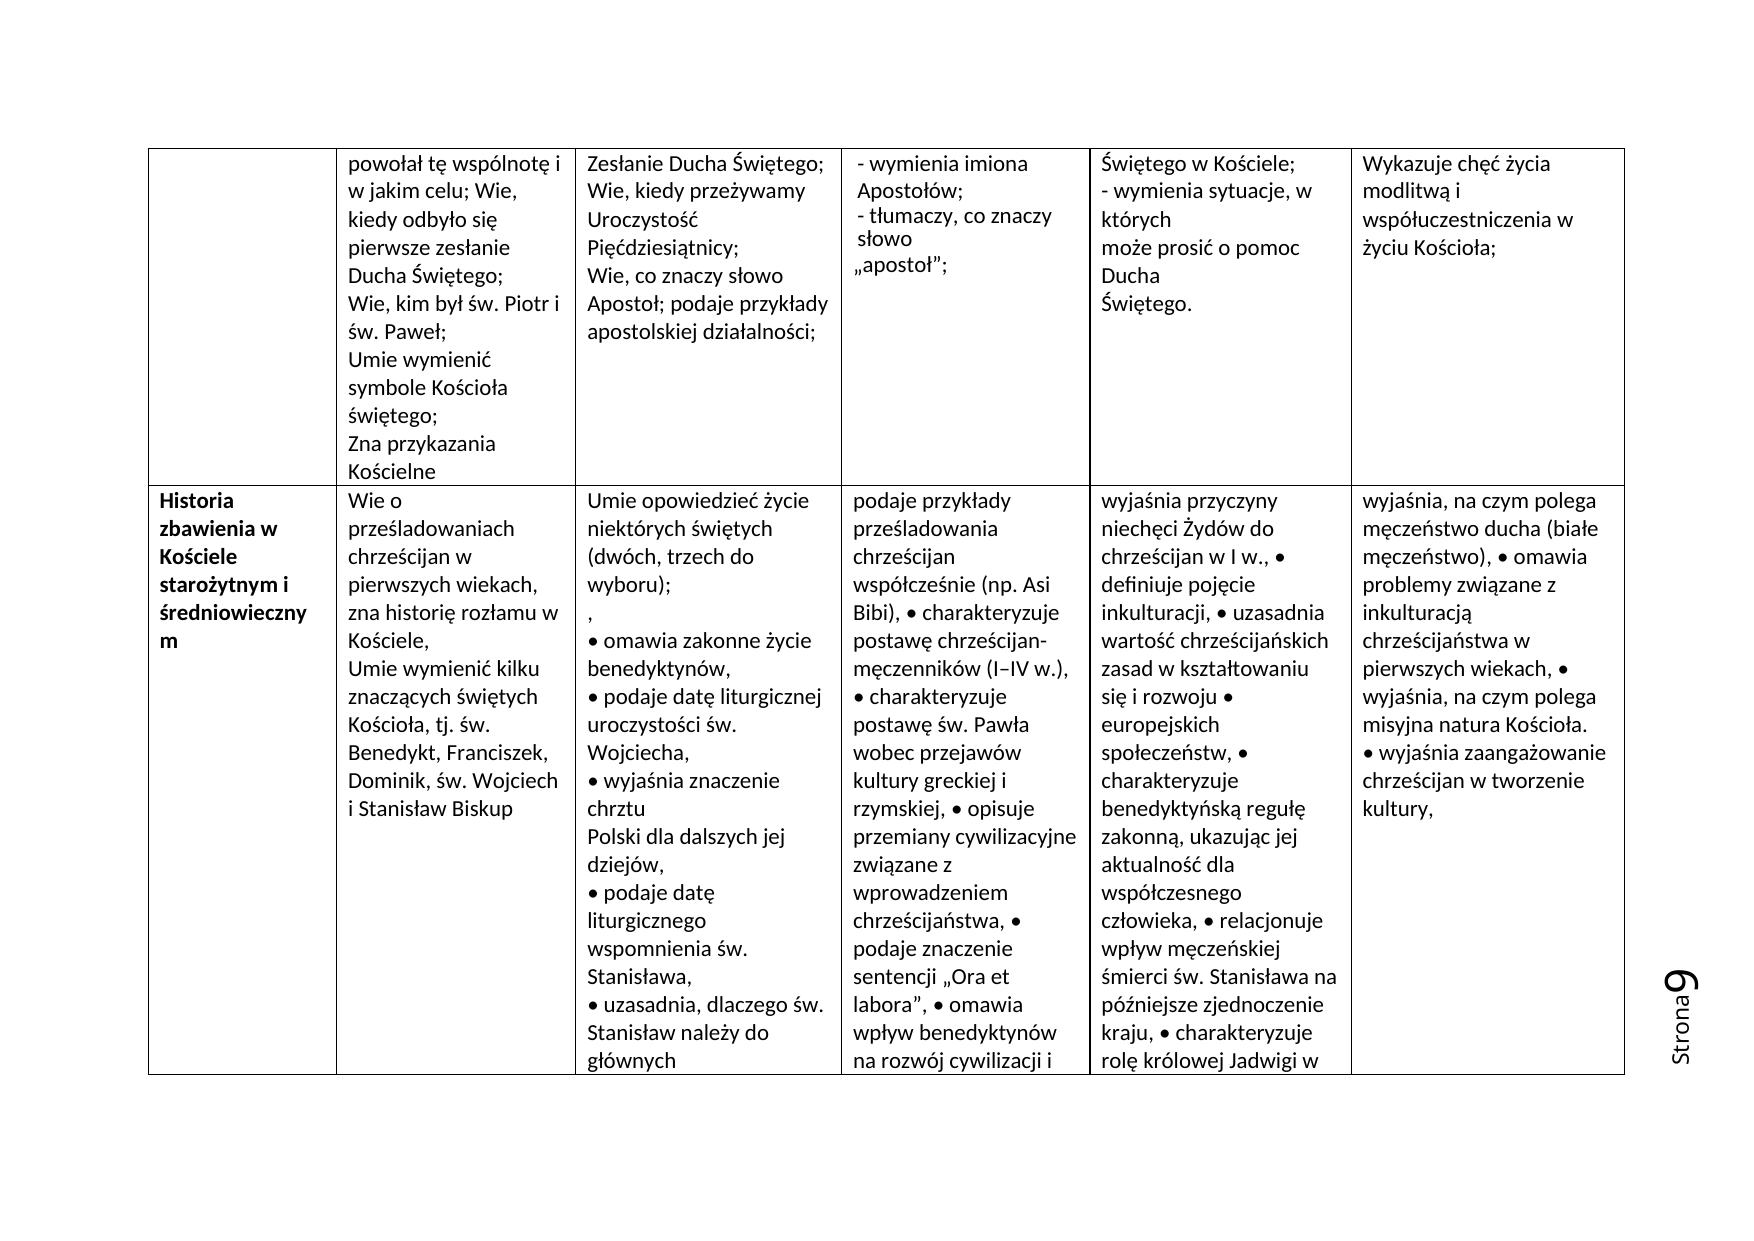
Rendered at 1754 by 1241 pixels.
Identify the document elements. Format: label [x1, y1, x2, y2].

table_cell [149, 149, 336, 485]
table_cell [1091, 486, 1351, 1074]
table_cell [337, 149, 575, 485]
table_cell [576, 486, 841, 1074]
table_cell [1091, 149, 1351, 485]
table_cell [842, 149, 1089, 485]
table_cell [1352, 149, 1624, 485]
table_cell [842, 486, 1089, 1074]
table_cell [576, 149, 841, 485]
table_cell [337, 486, 575, 1074]
table_cell [1352, 486, 1624, 1074]
table_cell [149, 486, 336, 1074]
